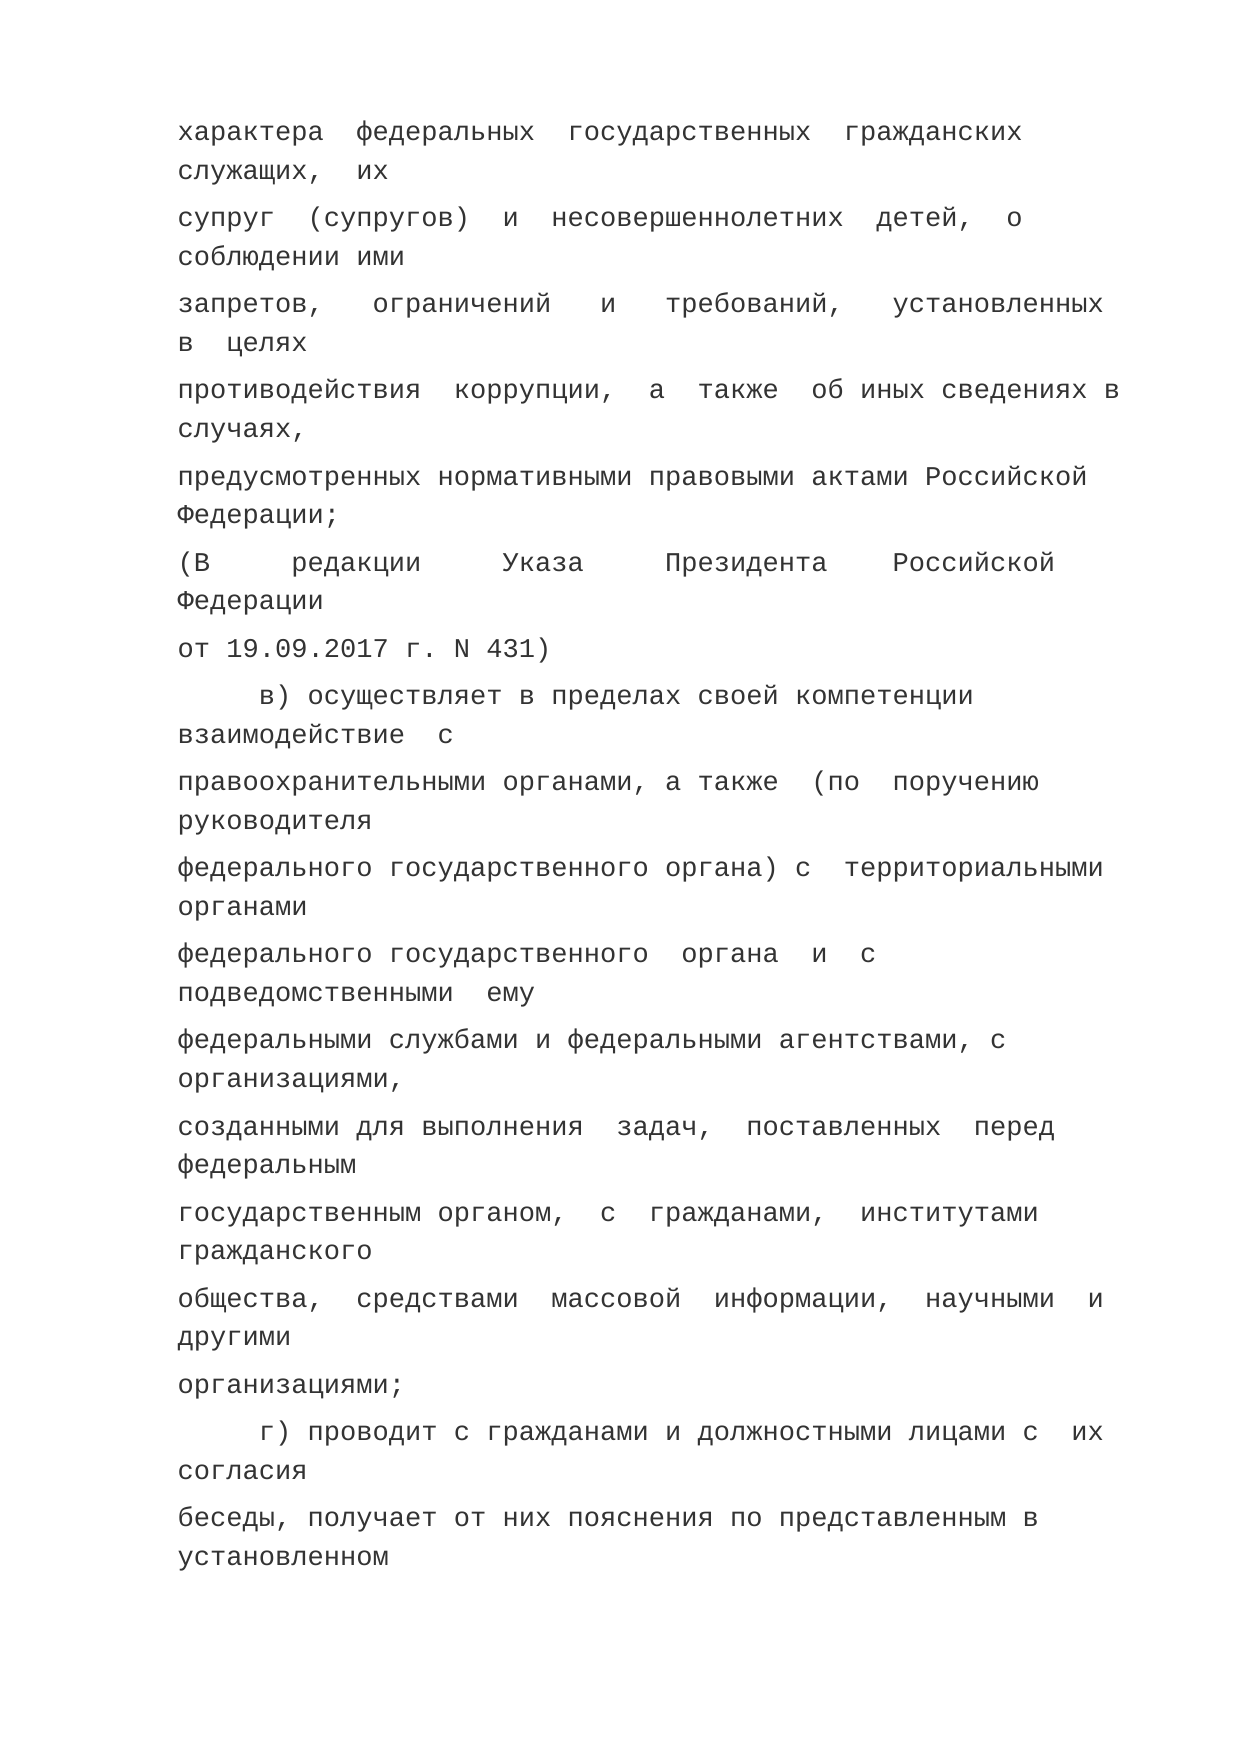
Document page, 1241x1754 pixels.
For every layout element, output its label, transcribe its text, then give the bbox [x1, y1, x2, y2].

text запретов, ограничений и требований, установленных в целях [177, 290, 1152, 359]
text предусмотренных нормативными правовыми актами Российской Федерации; [177, 462, 1152, 531]
text государственным органом, с гражданами, институтами гражданского [177, 1198, 1152, 1267]
text в) осуществляет в пределах своей компетенции взаимодействие с [177, 682, 1152, 751]
text противодействия коррупции, а также об иных сведениях в случаях, [177, 376, 1152, 445]
text правоохранительными органами, а также (по поручению руководителя [177, 768, 1152, 837]
text федерального государственного органа) с территориальными органами [177, 854, 1152, 923]
text общества, средствами массовой информации, научными и другими [177, 1284, 1152, 1353]
text федерального государственного органа и с подведомственными ему [177, 940, 1152, 1009]
text супруг (супругов) и несовершеннолетних детей, о соблюдении ими [177, 204, 1152, 273]
text организациями; [177, 1370, 1152, 1401]
text г) проводит с гражданами и должностными лицами с их согласия [177, 1418, 1152, 1487]
text беседы, получает от них пояснения по представленным в установленном [177, 1504, 1152, 1573]
text созданными для выполнения задач, поставленных перед федеральным [177, 1112, 1152, 1181]
text характера федеральных государственных гражданских служащих, их [177, 118, 1152, 187]
text (В редакции Указа Президента Российской Федерации [177, 548, 1152, 617]
text от 19.09.2017 г. N 431) [177, 634, 1152, 665]
text федеральными службами и федеральными агентствами, с организациями, [177, 1026, 1152, 1095]
